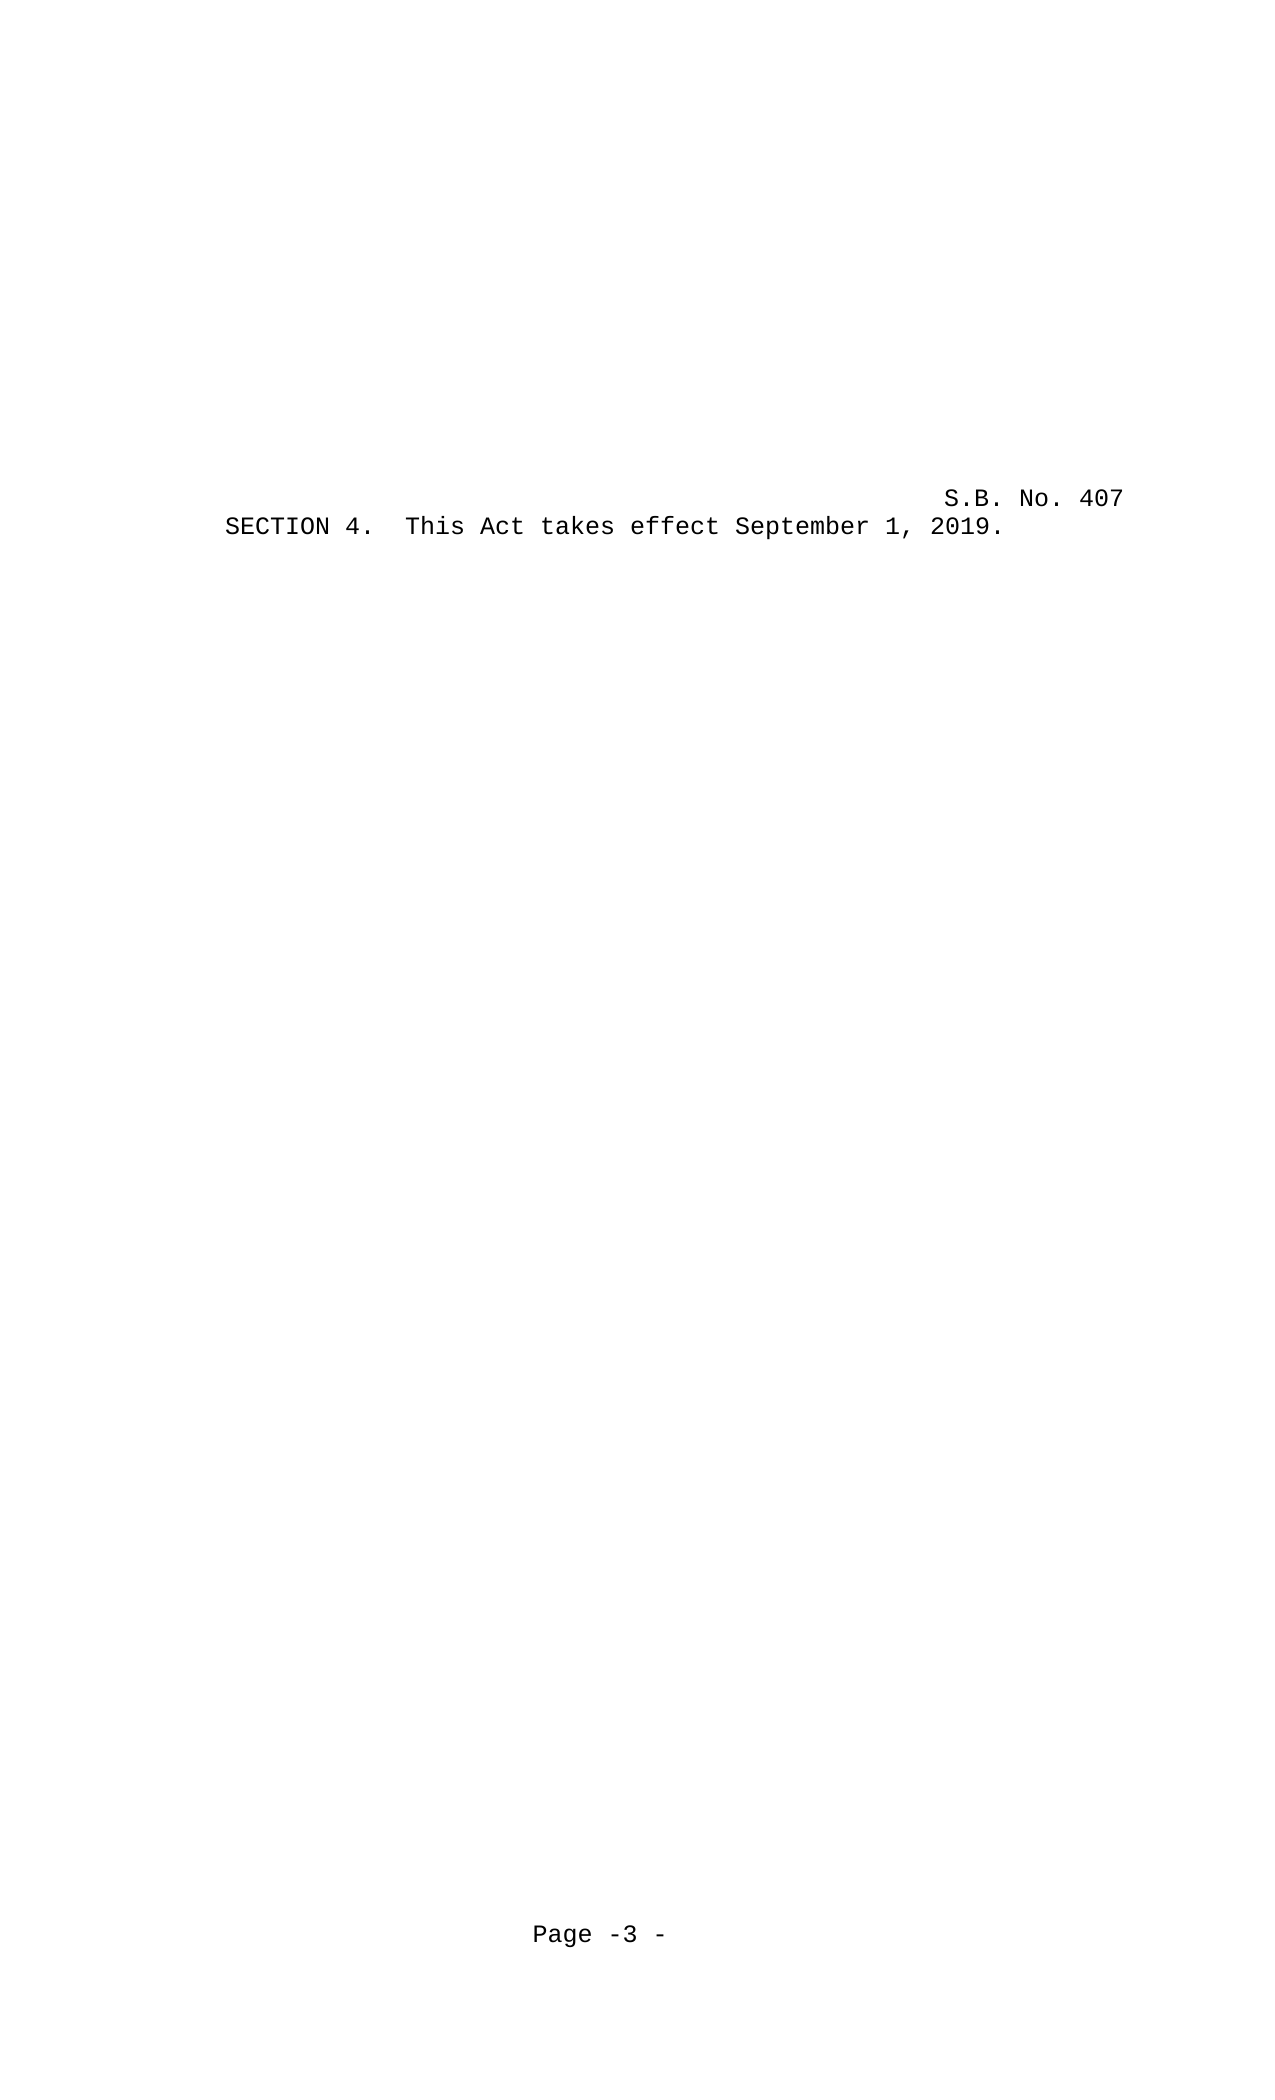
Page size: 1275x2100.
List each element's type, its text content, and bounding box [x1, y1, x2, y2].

text SECTION 4. This Act takes effect September 1, 2019. [150, 514, 1125, 542]
